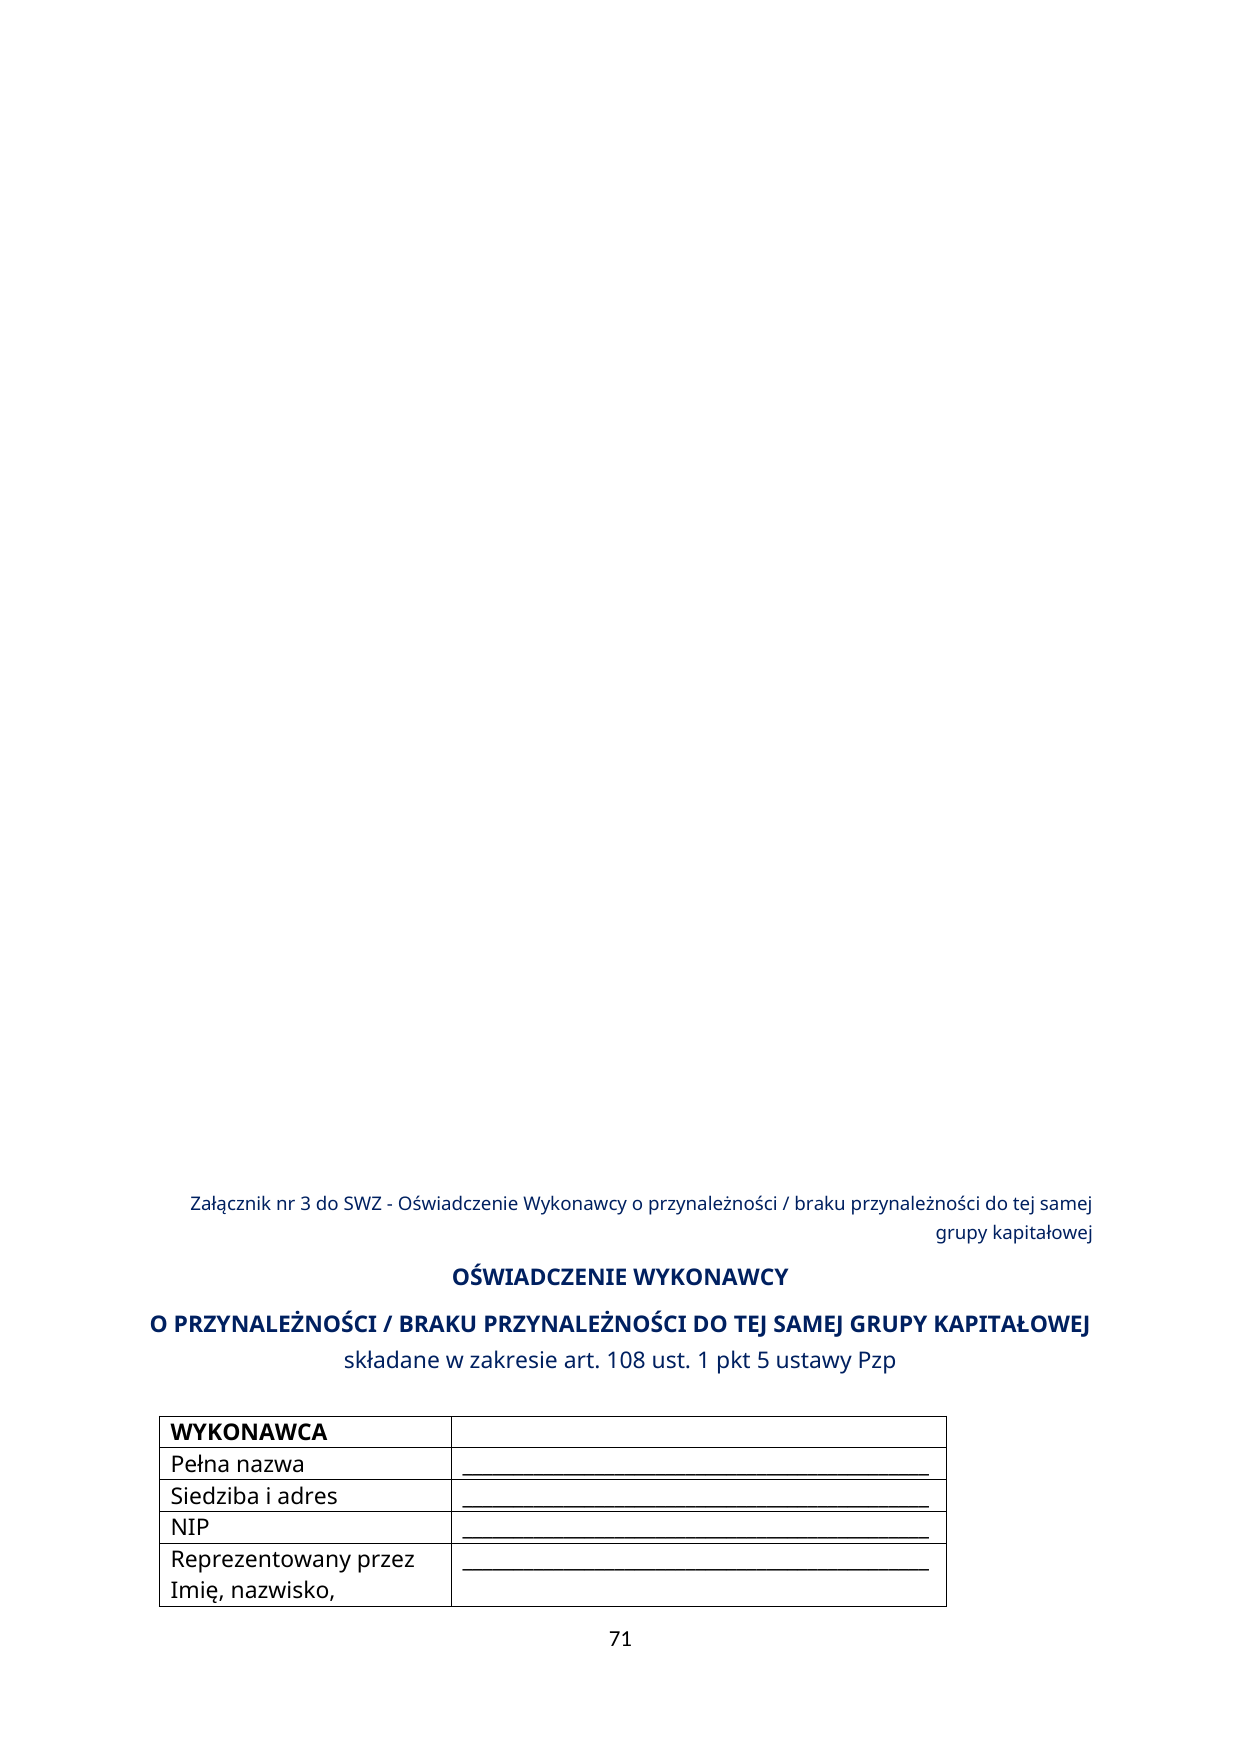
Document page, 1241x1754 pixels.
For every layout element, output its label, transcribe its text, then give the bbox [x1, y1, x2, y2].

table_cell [160, 1544, 451, 1606]
table_header [452, 1417, 946, 1447]
table_cell Pełna nazwa [160, 1448, 451, 1479]
table_cell NIP [160, 1512, 451, 1543]
table_cell ______________________________________________ [452, 1448, 946, 1479]
text O PRZYNALEŻNOŚCI / BRAKU PRZYNALEŻNOŚCI DO TEJ SAMEJ GRUPY KAPITAŁOWEJ [148, 1308, 1093, 1339]
table_cell Siedziba i adres [160, 1480, 451, 1511]
text OŚWIADCZENIE WYKONAWCY [148, 1261, 1093, 1292]
text Załącznik nr 3 do SWZ - Oświadczenie Wykonawcy o przynależności / braku przynależności do tej samej grupy kapitałowej [148, 1190, 1093, 1244]
table_header WYKONAWCA [160, 1417, 451, 1447]
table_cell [452, 1480, 946, 1511]
text składane w zakresie art. 108 ust. 1 pkt 5 ustawy Pzp [148, 1344, 1093, 1375]
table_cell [452, 1544, 946, 1606]
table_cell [452, 1512, 946, 1543]
